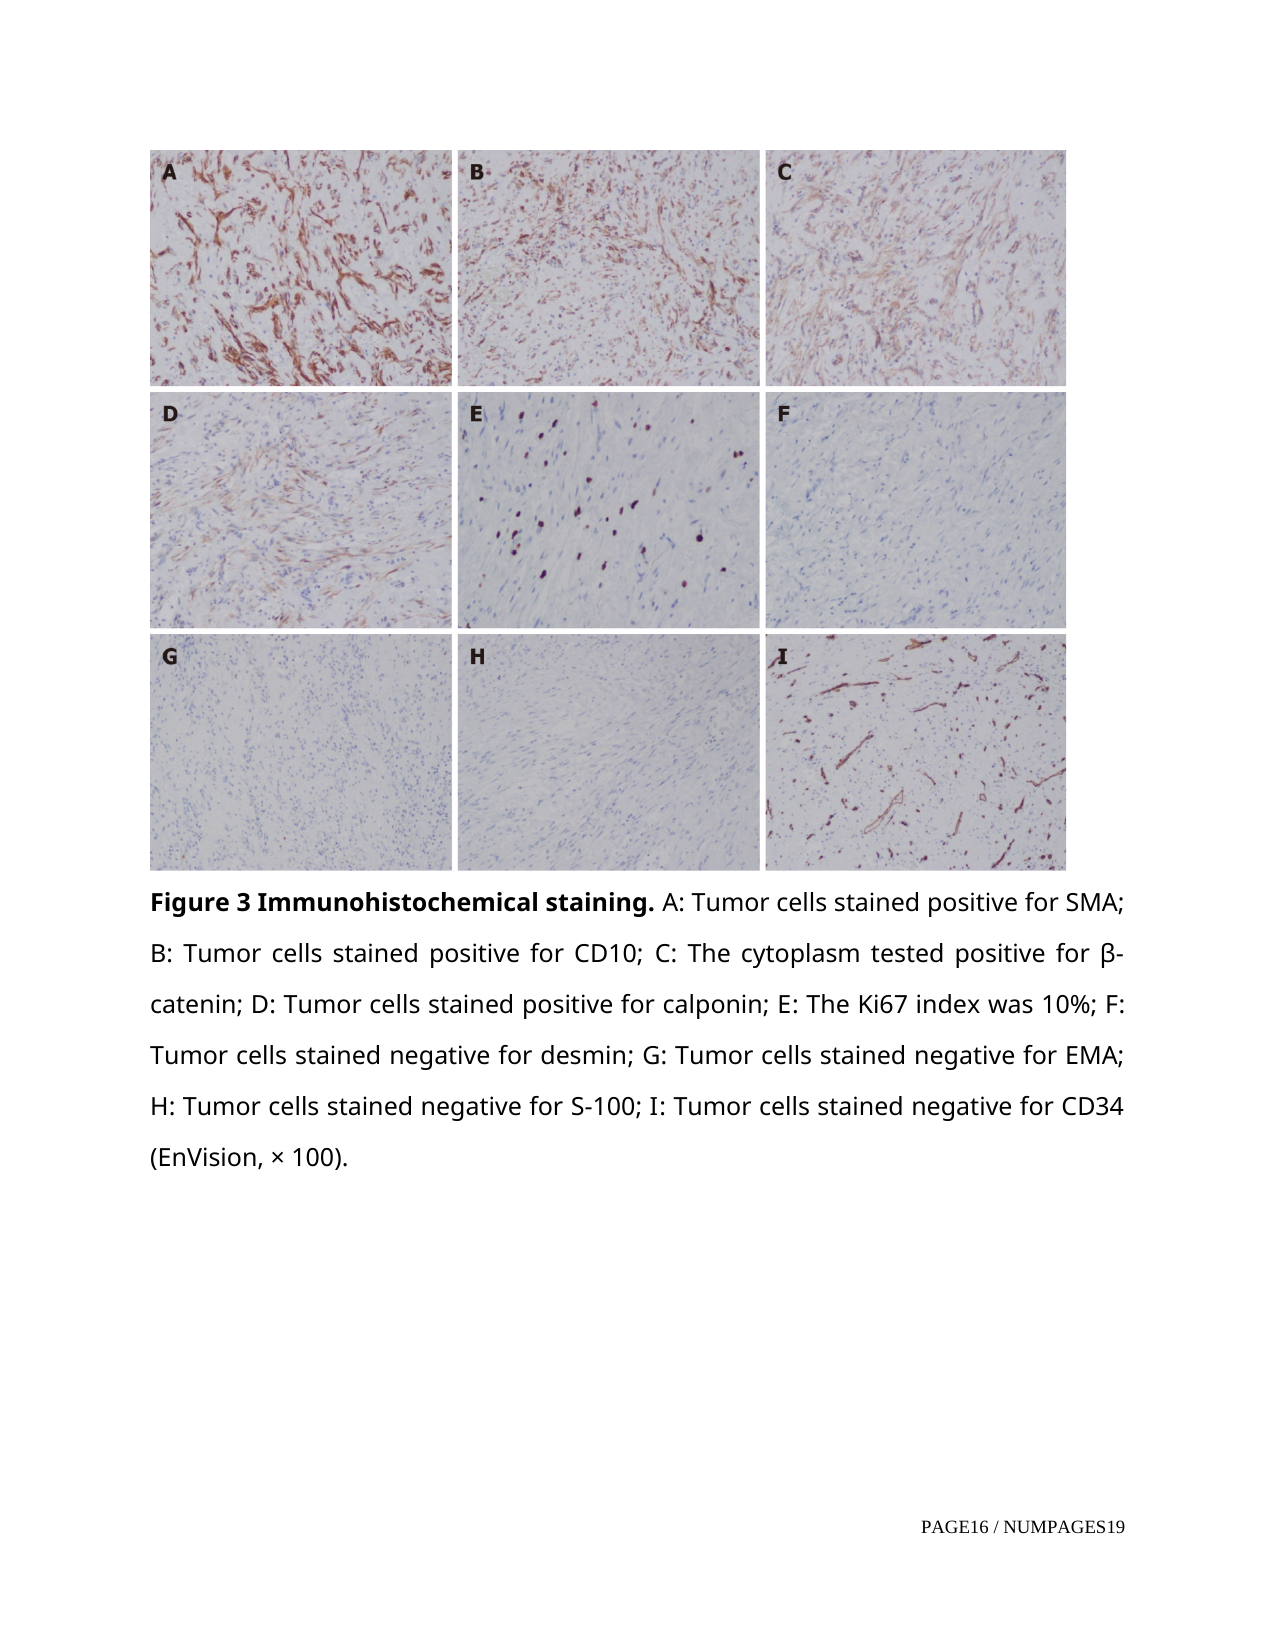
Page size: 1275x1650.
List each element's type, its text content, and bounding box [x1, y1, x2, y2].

text Figure 3 Immunohistochemical staining. A: Tumor cells stained positive for SMA; B: Tumor cells stained positive for CD10; C: The cytoplasm tested positive for β-catenin; D: Tumor cells stained positive for calponin; E: The Ki67 index was 10%; F: Tumor cells stained negative for desmin; G: Tumor cells stained negative for EMA; H: Tumor cells stained negative for S-100; I: Tumor cells stained negative for CD34 (EnVision, × 100). [150, 885, 1125, 1174]
picture [150, 150, 1067, 871]
